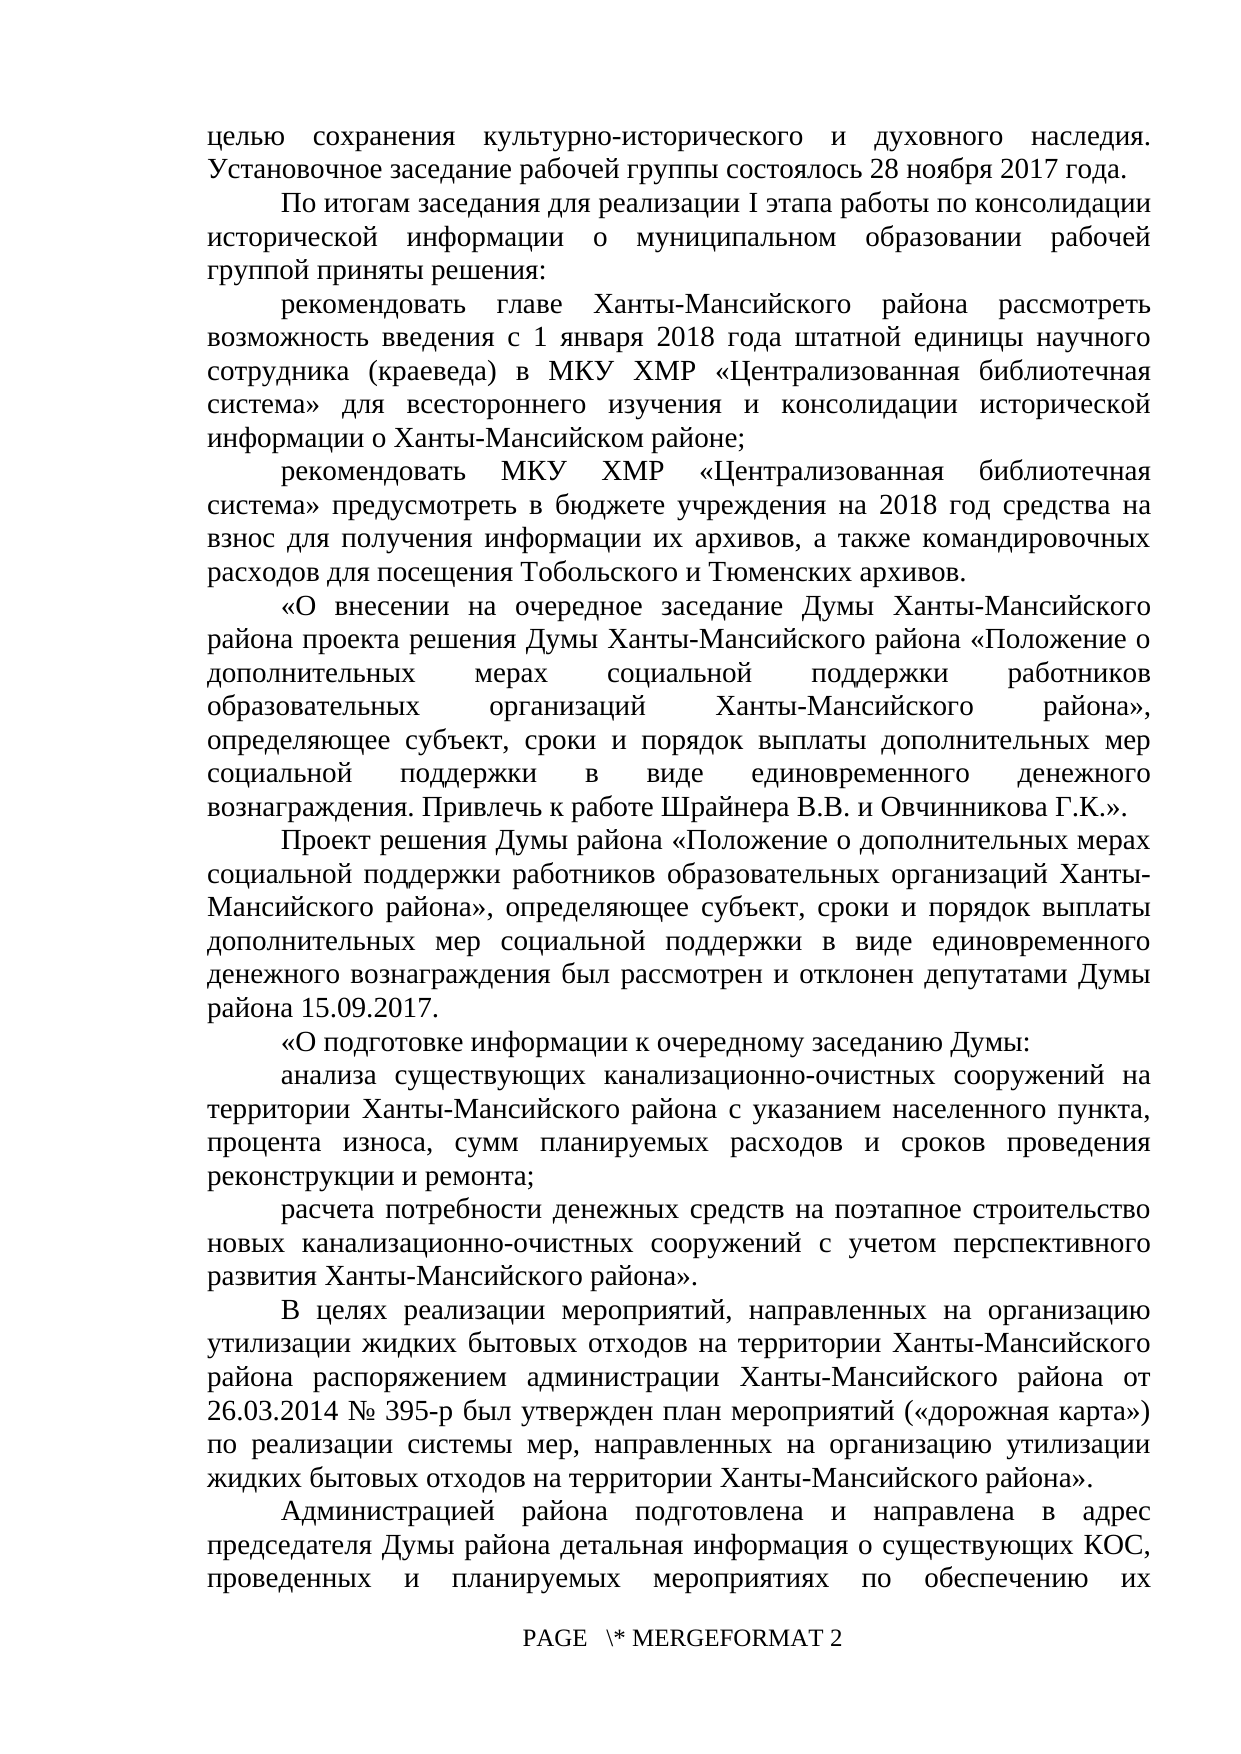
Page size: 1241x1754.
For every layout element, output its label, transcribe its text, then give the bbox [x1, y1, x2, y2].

text «О внесении на очередное заседание Думы Ханты-Мансийского района проекта решения Думы Ханты-Мансийского района «Положение о дополнительных мерах социальной поддержки работников образовательных организаций Ханты-Мансийского района», определяющее субъект, сроки и порядок выплаты дополнительных мер социальной поддержки в виде единовременного денежного вознаграждения. Привлечь к работе Шрайнера В.В. и Овчинникова Г.К.». [207, 588, 1152, 822]
text Проект решения Думы района «Положение о дополнительных мерах социальной поддержки работников образовательных организаций Ханты-Мансийского района», определяющее субъект, сроки и порядок выплаты дополнительных мер социальной поддержки в виде единовременного денежного вознаграждения был рассмотрен и отклонен депутатами Думы района 15.09.2017. [207, 822, 1152, 1024]
text В целях реализации мероприятий, направленных на организацию утилизации жидких бытовых отходов на территории Ханты-Мансийского района распоряжением администрации Ханты-Мансийского района от 26.03.2014 № 395-р был утвержден план мероприятий («дорожная карта») по реализации системы мер, направленных на организацию утилизации жидких бытовых отходов на территории Ханты-Мансийского района». [207, 1292, 1152, 1493]
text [207, 1493, 1152, 1594]
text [207, 118, 1152, 185]
text рекомендовать главе Ханты-Мансийского района рассмотреть возможность введения с 1 января 2018 года штатной единицы научного сотрудника (краеведа) в МКУ ХМР «Централизованная библиотечная система» для всестороннего изучения и консолидации исторической информации о Ханты-Мансийском районе; [207, 286, 1152, 453]
text анализа существующих канализационно-очистных сооружений на территории Ханты-Мансийского района с указанием населенного пункта, процента износа, сумм планируемых расходов и сроков проведения реконструкции и ремонта; [207, 1057, 1152, 1191]
text По итогам заседания для реализации I этапа работы по консолидации исторической информации о муниципальном образовании рабочей группой приняты решения: [207, 185, 1152, 286]
text расчета потребности денежных средств на поэтапное строительство новых канализационно-очистных сооружений с учетом перспективного развития Ханты-Мансийского района». [207, 1191, 1152, 1292]
text рекомендовать МКУ ХМР «Централизованная библиотечная система» предусмотреть в бюджете учреждения на 2018 год средства на взнос для получения информации их архивов, а также командировочных расходов для посещения Тобольского и Тюменских архивов. [207, 453, 1152, 588]
text «О подготовке информации к очередному заседанию Думы: [207, 1024, 1152, 1057]
